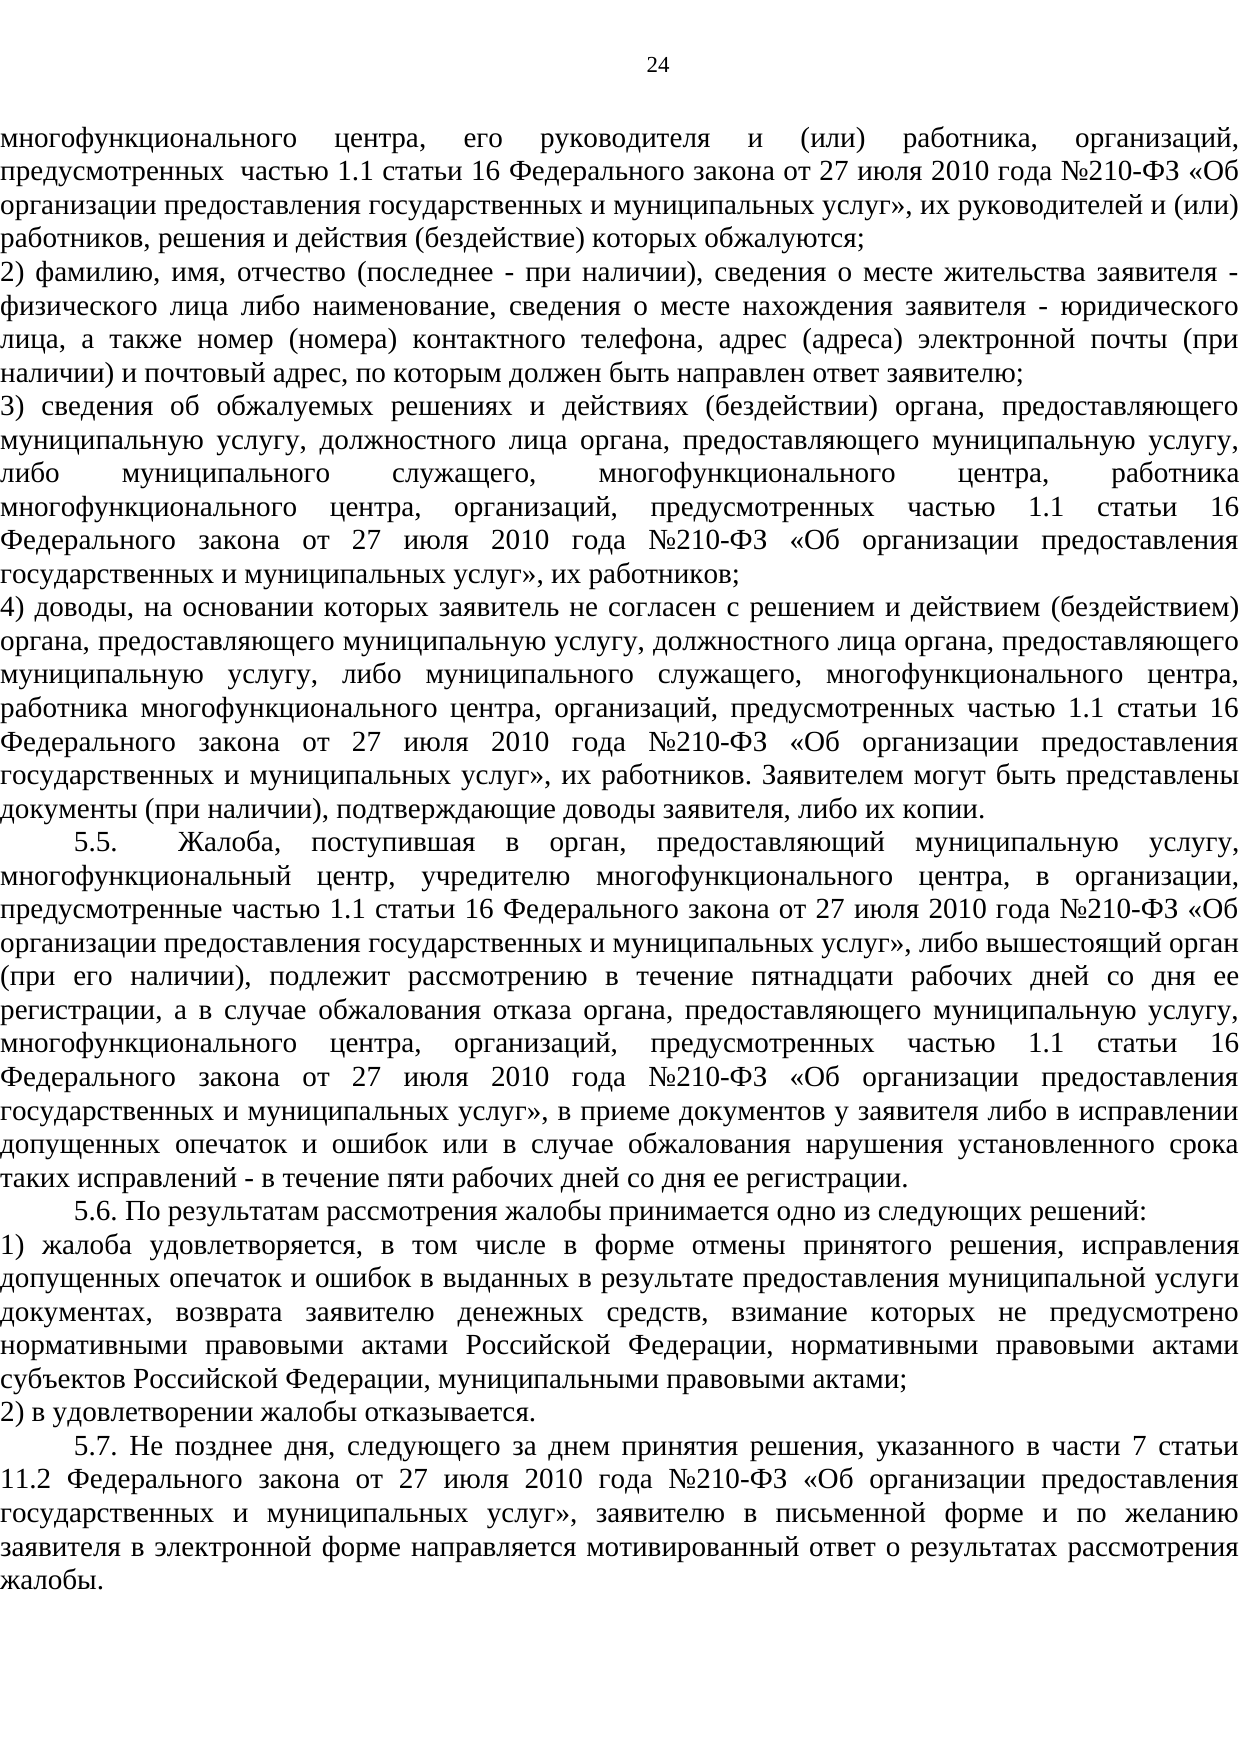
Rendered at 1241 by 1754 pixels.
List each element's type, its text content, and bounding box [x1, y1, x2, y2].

text 3) сведения об обжалуемых решениях и действиях (бездействии) органа, предоставляющего муниципальную услугу, должностного лица органа, предоставляющего муниципальную услугу, либо муниципального служащего, многофункционального центра, работника многофункционального центра, организаций, предусмотренных частью 1.1 статьи 16 Федерального закона от 27 июля 2010 года №210-ФЗ «Об организации предоставления государственных и муниципальных услуг», их работников; [0, 388, 1240, 589]
text 5.5. Жалоба, поступившая в орган, предоставляющий муниципальную услугу, многофункциональный центр, учредителю многофункционального центра, в организации, предусмотренные частью 1.1 статьи 16 Федерального закона от 27 июля 2010 года №210-ФЗ «Об организации предоставления государственных и муниципальных услуг», либо вышестоящий орган (при его наличии), подлежит рассмотрению в течение пятнадцати рабочих дней со дня ее регистрации, а в случае обжалования отказа органа, предоставляющего муниципальную услугу, многофункционального центра, организаций, предусмотренных частью 1.1 статьи 16 Федерального закона от 27 июля 2010 года №210-ФЗ «Об организации предоставления государственных и муниципальных услуг», в приеме документов у заявителя либо в исправлении допущенных опечаток и ошибок или в случае обжалования нарушения установленного срока таких исправлений - в течение пяти рабочих дней со дня ее регистрации. [0, 824, 1240, 1193]
text 5.6. По результатам рассмотрения жалобы принимается одно из следующих решений: [0, 1193, 1240, 1227]
text 1) жалоба удовлетворяется, в том числе в форме отмены принятого решения, исправления допущенных опечаток и ошибок в выданных в результате предоставления муниципальной услуги документах, возврата заявителю денежных средств, взимание которых не предусмотрено нормативными правовыми актами Российской Федерации, нормативными правовыми актами субъектов Российской Федерации, муниципальными правовыми актами; [0, 1227, 1240, 1394]
text 2) в удовлетворении жалобы отказывается. [0, 1394, 1240, 1428]
text 5.7. Не позднее дня, следующего за днем принятия решения, указанного в части 7 статьи 11.2 Федерального закона от 27 июля 2010 года №210-ФЗ «Об организации предоставления государственных и муниципальных услуг», заявителю в письменной форме и по желанию заявителя в электронной форме направляется мотивированный ответ о результатах рассмотрения жалобы. [0, 1428, 1240, 1596]
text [0, 120, 1240, 254]
text 4) доводы, на основании которых заявитель не согласен с решением и действием (бездействием) органа, предоставляющего муниципальную услугу, должностного лица органа, предоставляющего муниципальную услугу, либо муниципального служащего, многофункционального центра, работника многофункционального центра, организаций, предусмотренных частью 1.1 статьи 16 Федерального закона от 27 июля 2010 года №210-ФЗ «Об организации предоставления государственных и муниципальных услуг», их работников. Заявителем могут быть представлены документы (при наличии), подтверждающие доводы заявителя, либо их копии. [0, 589, 1240, 824]
text 2) фамилию, имя, отчество (последнее - при наличии), сведения о месте жительства заявителя - физического лица либо наименование, сведения о месте нахождения заявителя - юридического лица, а также номер (номера) контактного телефона, адрес (адреса) электронной почты (при наличии) и почтовый адрес, по которым должен быть направлен ответ заявителю; [0, 254, 1240, 388]
